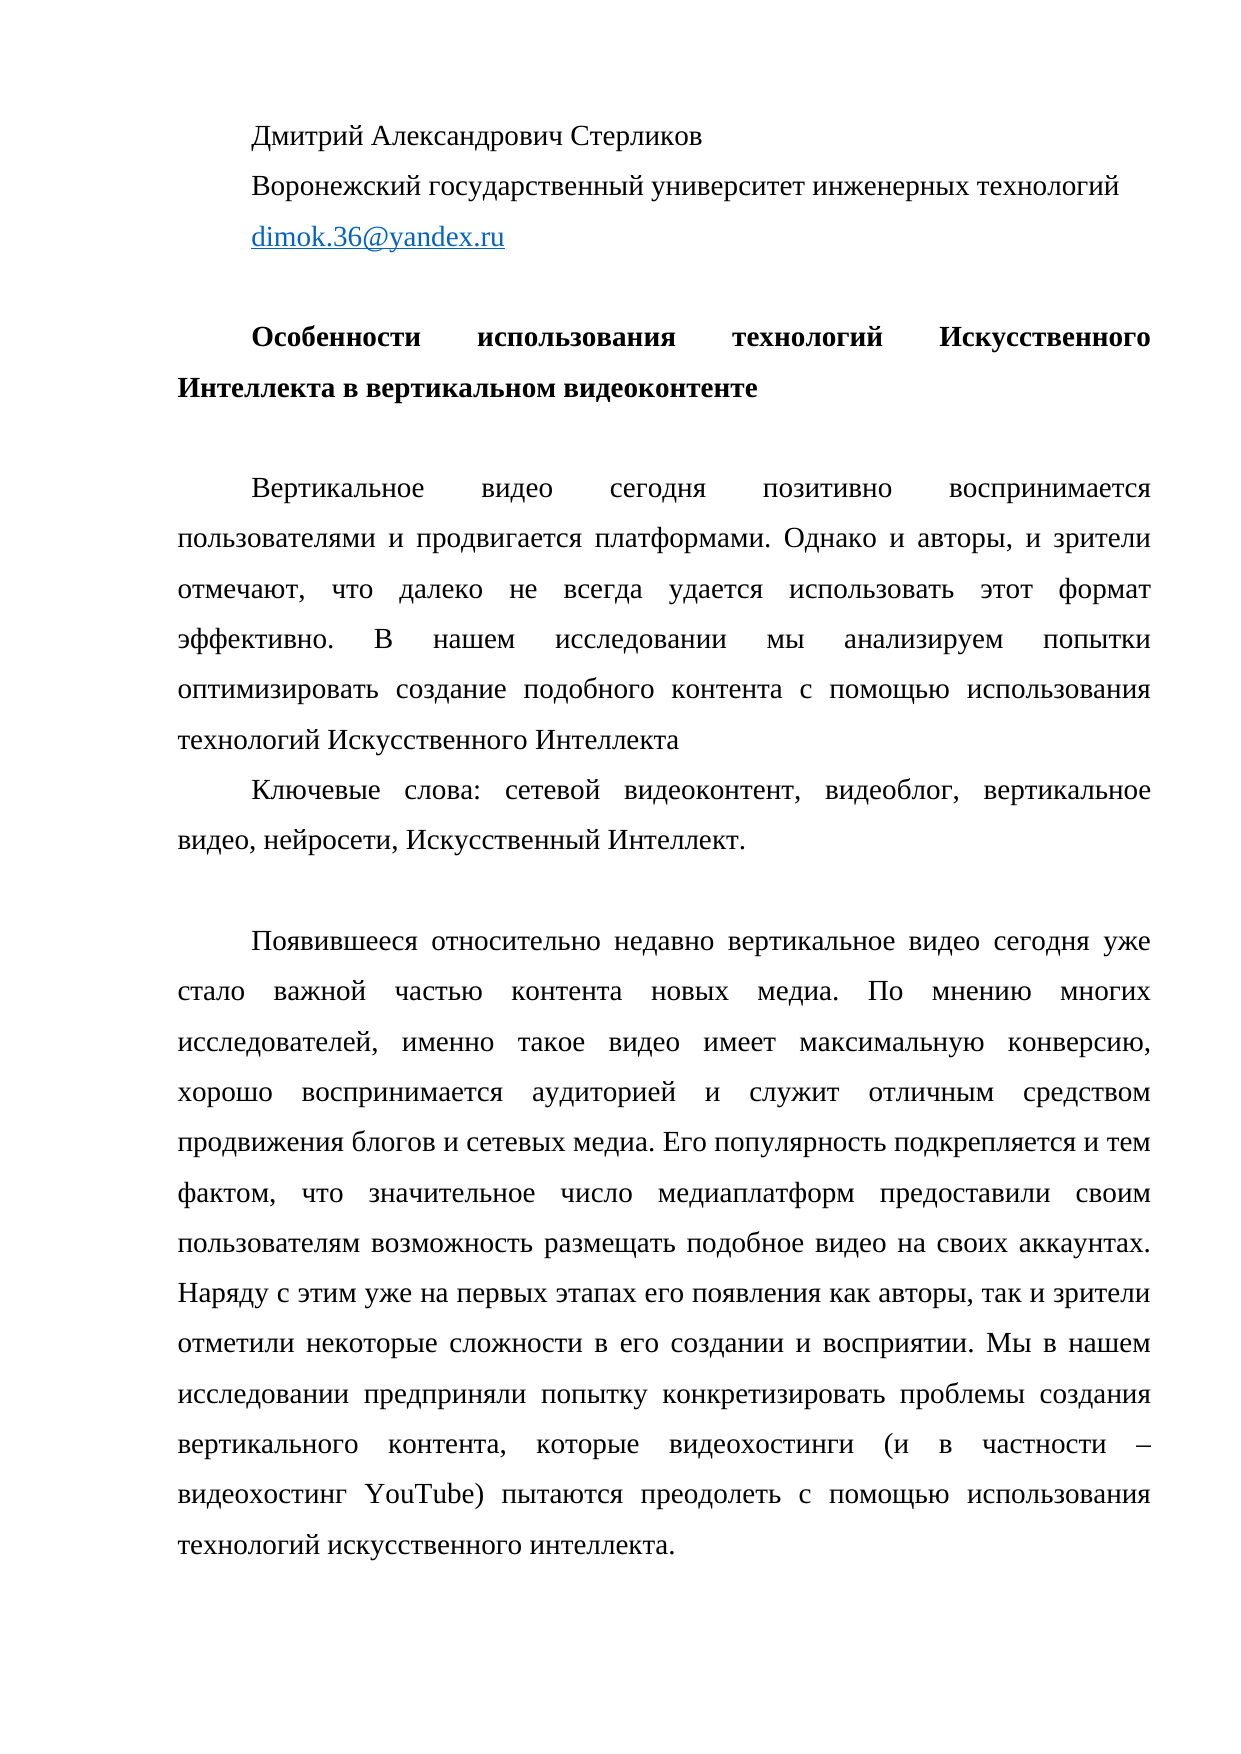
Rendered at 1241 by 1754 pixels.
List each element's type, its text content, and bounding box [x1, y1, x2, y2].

text Воронежский государственный университет инженерных технологий [177, 168, 1152, 202]
text Особенности использования технологий Искусственного Интеллекта в вертикальном видеоконтенте [177, 319, 1152, 403]
text Дмитрий Александрович Стерликов [177, 118, 1152, 152]
text Вертикальное видео сегодня позитивно воспринимается пользователями и продвигается платформами. Однако и авторы, и зрители отмечают, что далеко не всегда удается использовать этот формат эффективно. В нашем исследовании мы анализируем попытки оптимизировать создание подобного контента с помощью использования технологий Искусственного Интеллекта [177, 470, 1152, 755]
text Ключевые слова: сетевой видеоконтент, видеоблог, вертикальное видео, нейросети, Искусственный Интеллект. [177, 772, 1152, 856]
text dimok.36@yandex.ru [177, 219, 1152, 252]
text Появившееся относительно недавно вертикальное видео сегодня уже стало важной частью контента новых медиа. По мнению многих исследователей, именно такое видео имеет максимальную конверсию, хорошо воспринимается аудиторией и служит отличным средством продвижения блогов и сетевых медиа. Его популярность подкрепляется и тем фактом, что значительное число медиаплатформ предоставили своим пользователям возможность размещать подобное видео на своих аккаунтах. Наряду с этим уже на первых этапах его появления как авторы, так и зрители отметили некоторые сложности в его создании и восприятии. Мы в нашем исследовании предприняли попытку конкретизировать проблемы создания вертикального контента, которые видеохостинги (и в частности – видеохостинг YouTube) пытаются преодолеть с помощью использования технологий искусственного интеллекта. [177, 923, 1152, 1560]
